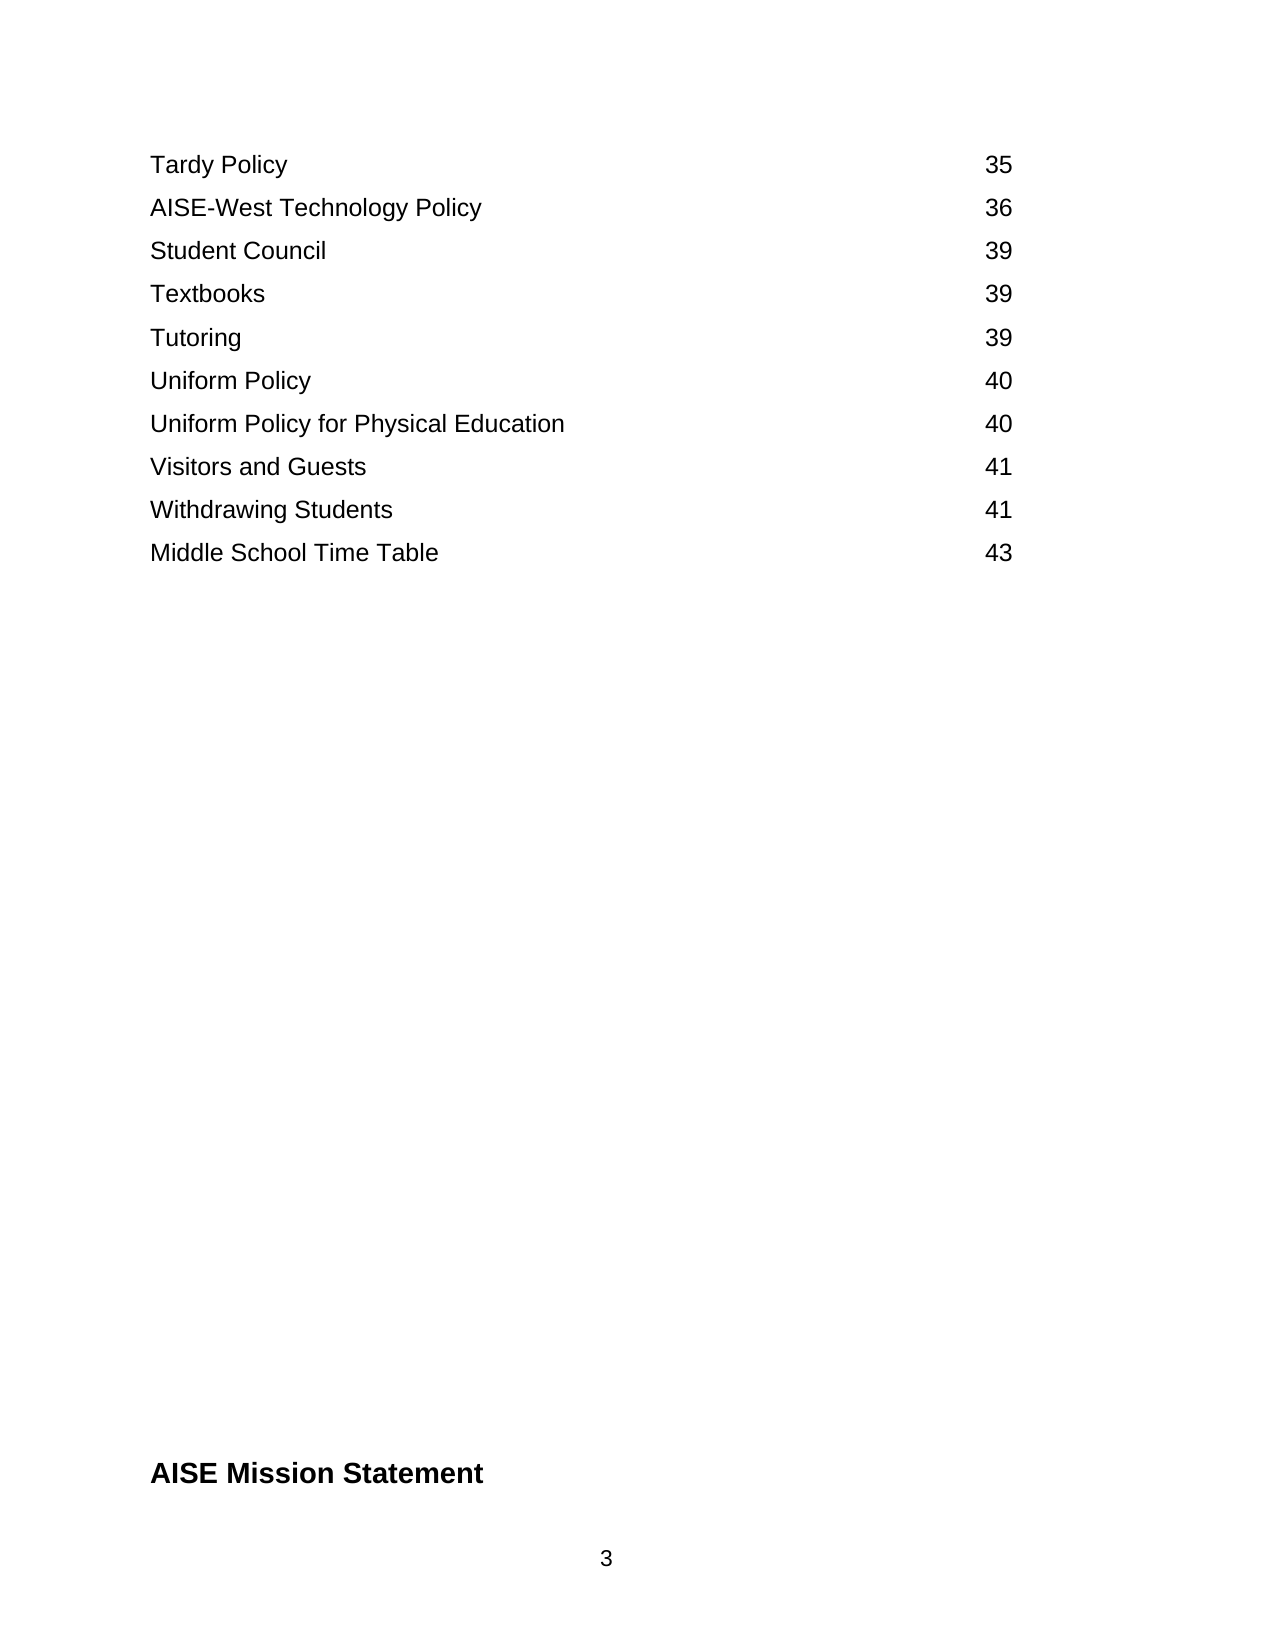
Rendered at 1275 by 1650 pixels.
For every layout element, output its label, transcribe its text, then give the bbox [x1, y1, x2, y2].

text Student Council 39 [150, 236, 1125, 265]
text Uniform Policy 40 [150, 366, 1125, 394]
text Visitors and Guests 41 [150, 452, 1125, 481]
text Tutoring 39 [150, 322, 1125, 351]
text AISE Mission Statement [150, 1456, 1125, 1490]
text Uniform Policy for Physical Education 40 [150, 409, 1125, 437]
text AISE-West Technology Policy 36 [150, 193, 1125, 222]
text Middle School Time Table 43 [150, 538, 1125, 567]
text Tardy Policy 35 [150, 150, 1125, 179]
text Withdrawing Students 41 [150, 495, 1125, 524]
text Textbooks 39 [150, 279, 1125, 308]
